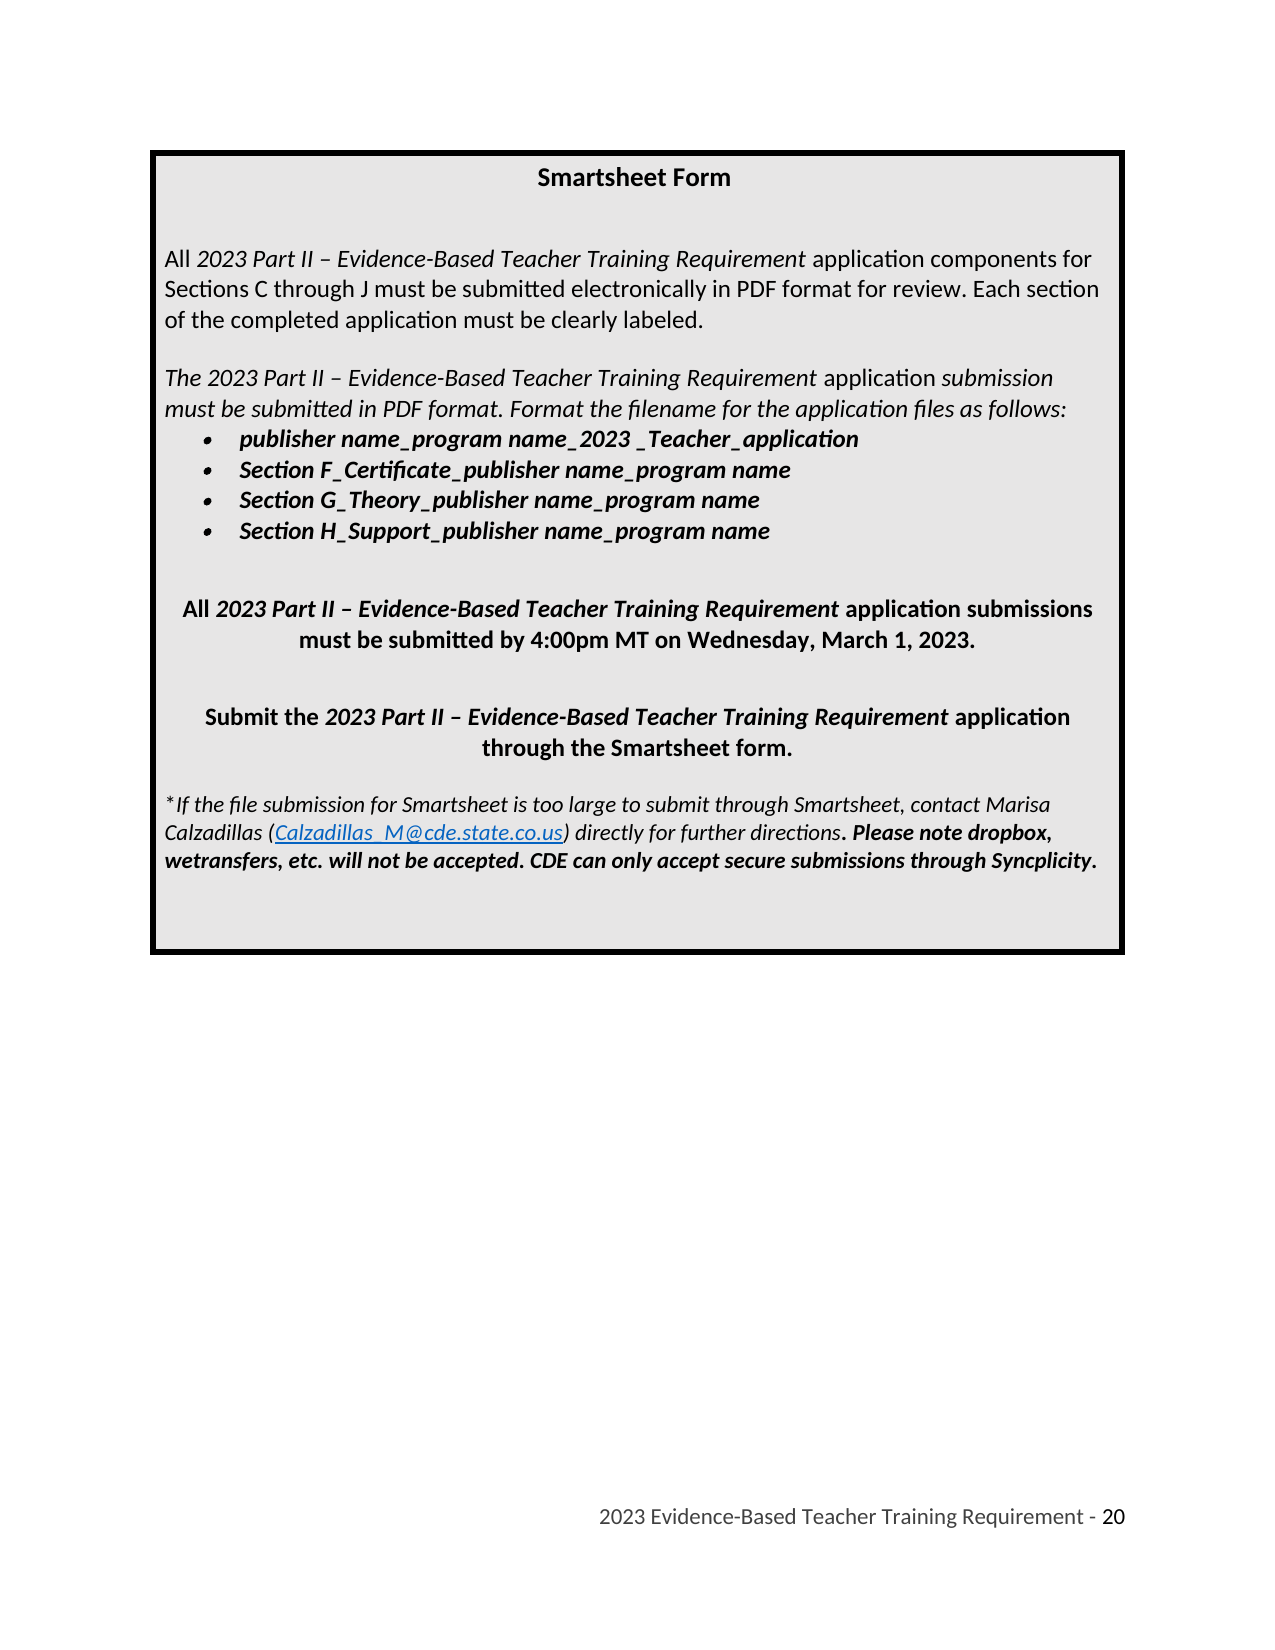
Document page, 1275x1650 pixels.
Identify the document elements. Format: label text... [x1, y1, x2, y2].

table_header Smartsheet Form All 2023 Part II – Evidence-Based Teacher Training Requirement application components for Sections C through J must be submitted electronically in PDF format for review. Each section of the completed application must be clearly labeled. The 2023 Part II – Evidence-Based Teacher Training Requirement application submission must be submitted in PDF format. Format the filename for the application files as follows: publisher name_program name_2023 _Teacher_application Section F_Certificate_publisher name_program name Section G_Theory_publisher name_program name Section H_Support_publisher name_program name All 2023 Part II – Evidence-Based Teacher Training Requirement application submissions must be submitted by 4:00pm MT on Wednesday, March 1, 2023. Submit the 2023 Part II – Evidence-Based Teacher Training Requirement application through the Smartsheet form. *If the file submission for Smartsheet is too large to submit through Smartsheet, contact Marisa Calzadillas (Calzadillas_M@cde.state.co.us) directly for further directions. Please note dropbox, wetransfers, etc. will not be accepted. CDE can only accept secure submissions through Syncplicity. [156, 156, 1119, 949]
